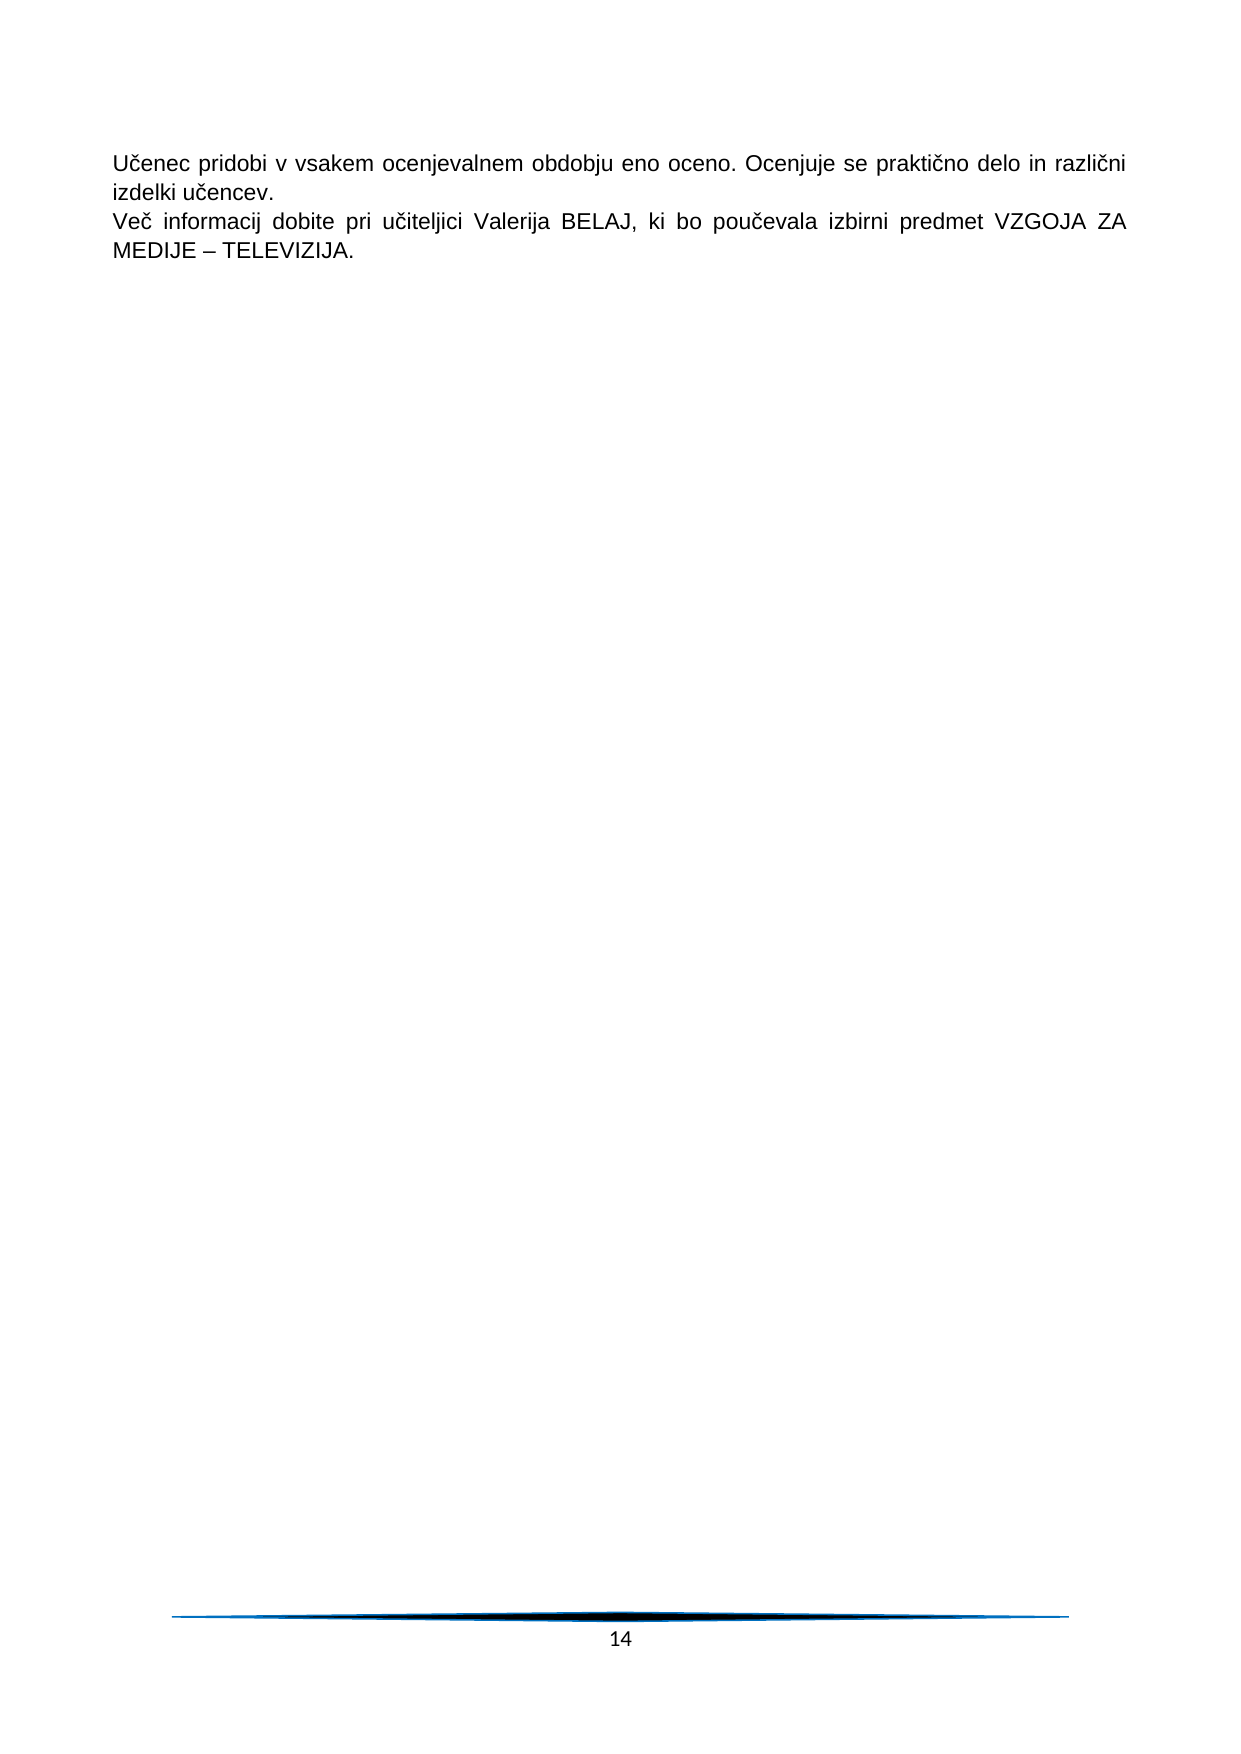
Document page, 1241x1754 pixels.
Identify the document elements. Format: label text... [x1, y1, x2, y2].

text Več informacij dobite pri učiteljici Valerija BELAJ, ki bo poučevala izbirni predmet VZGOJA ZA MEDIJE – TELEVIZIJA. [112, 208, 1128, 263]
text Učenec pridobi v vsakem ocenjevalnem obdobju eno oceno. Ocenjuje se praktično delo in različni izdelki učencev. [112, 150, 1128, 205]
